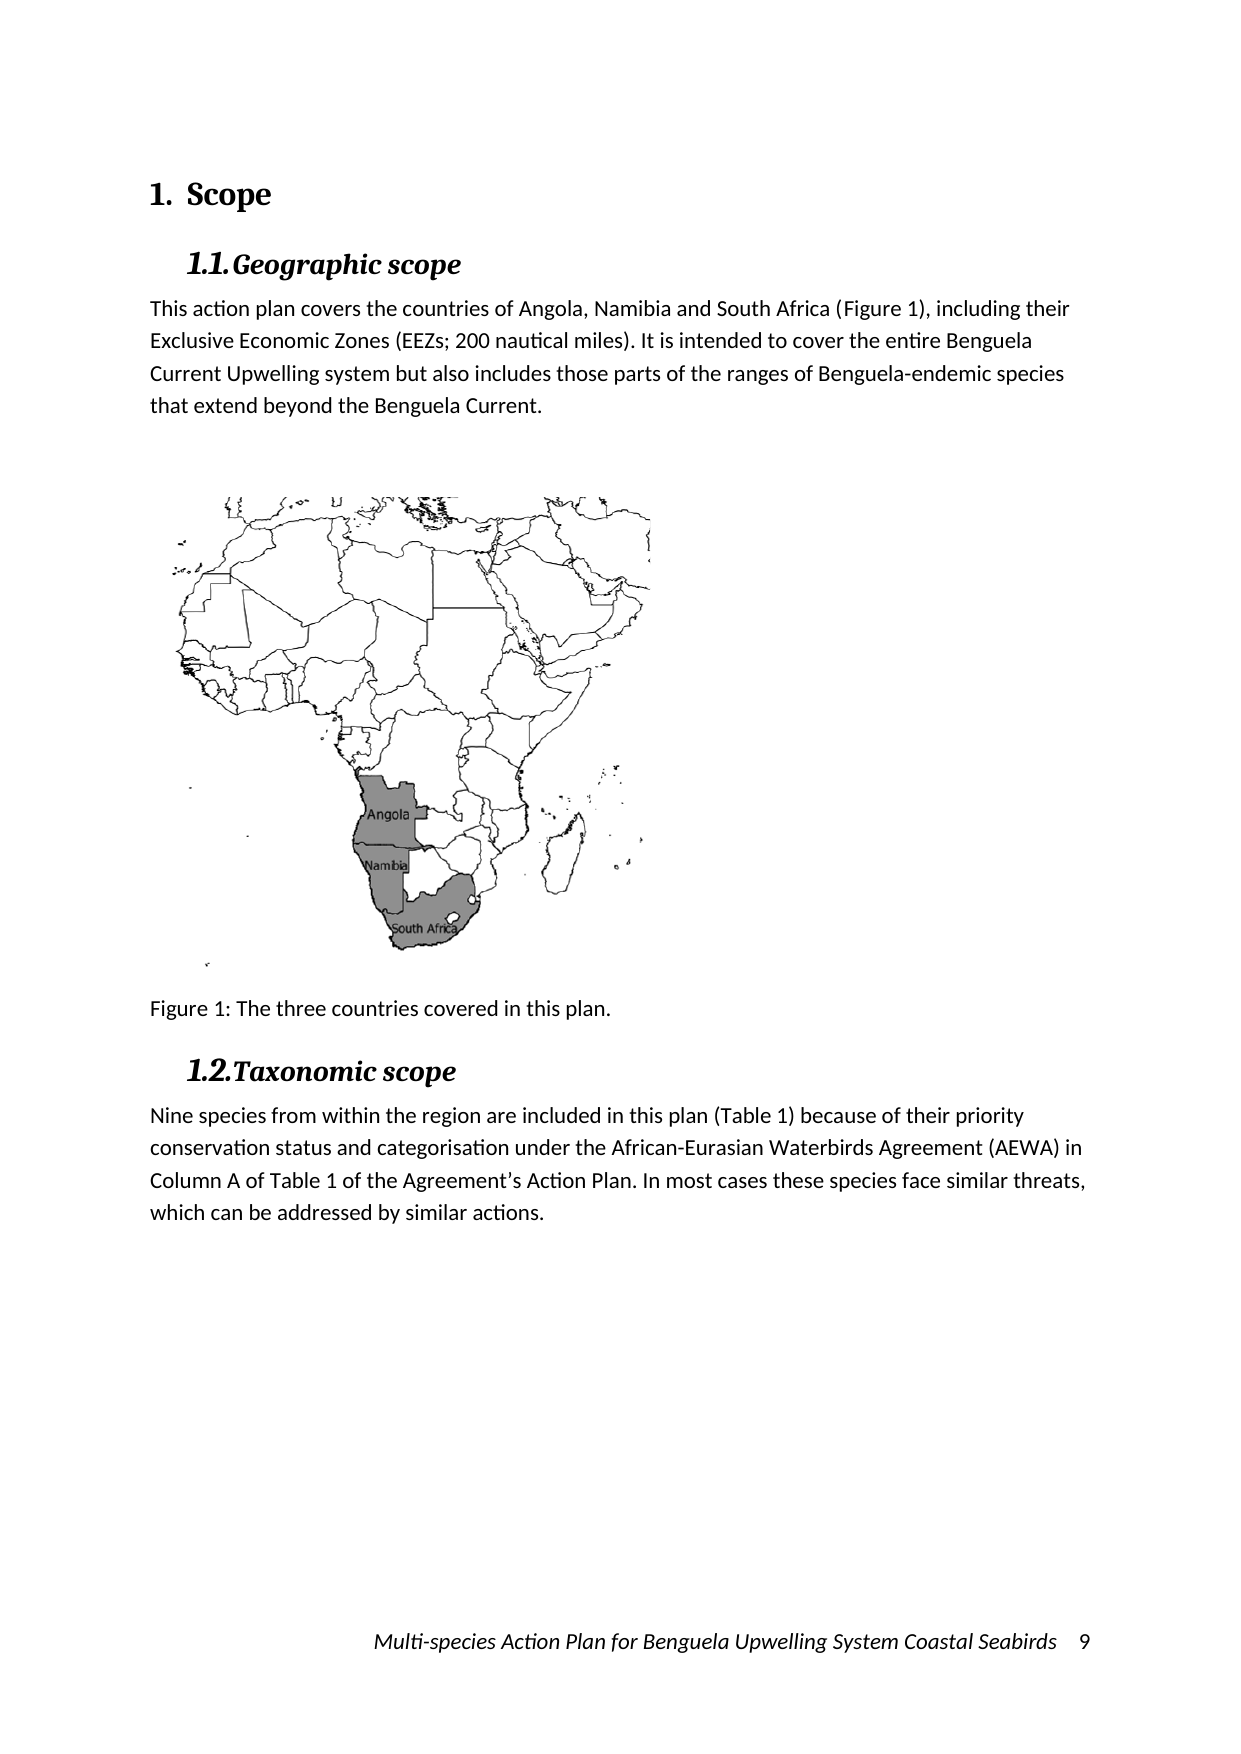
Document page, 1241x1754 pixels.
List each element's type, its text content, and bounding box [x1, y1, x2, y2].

picture [150, 497, 650, 969]
subtitle Geographic scope [187, 244, 1090, 282]
text Figure 1: The three countries covered in this plan. [150, 994, 1090, 1022]
text This action plan covers the countries of Angola, Namibia and South Africa (Figure 1), including their Exclusive Economic Zones (EEZs; 200 nautical miles). It is intended to cover the entire Benguela Current Upwelling system but also includes those parts of the ranges of Benguela-endemic species that extend beyond the Benguela Current. [150, 294, 1090, 419]
text Nine species from within the region are included in this plan (Table 1) because of their priority conservation status and categorisation under the African-Eurasian Waterbirds Agreement (AEWA) in Column A of Table 1 of the Agreement’s Action Plan. In most cases these species face similar threats, which can be addressed by similar actions. [150, 1101, 1090, 1226]
subtitle Scope [150, 175, 1090, 213]
subtitle Taxonomic scope [187, 1051, 1090, 1089]
